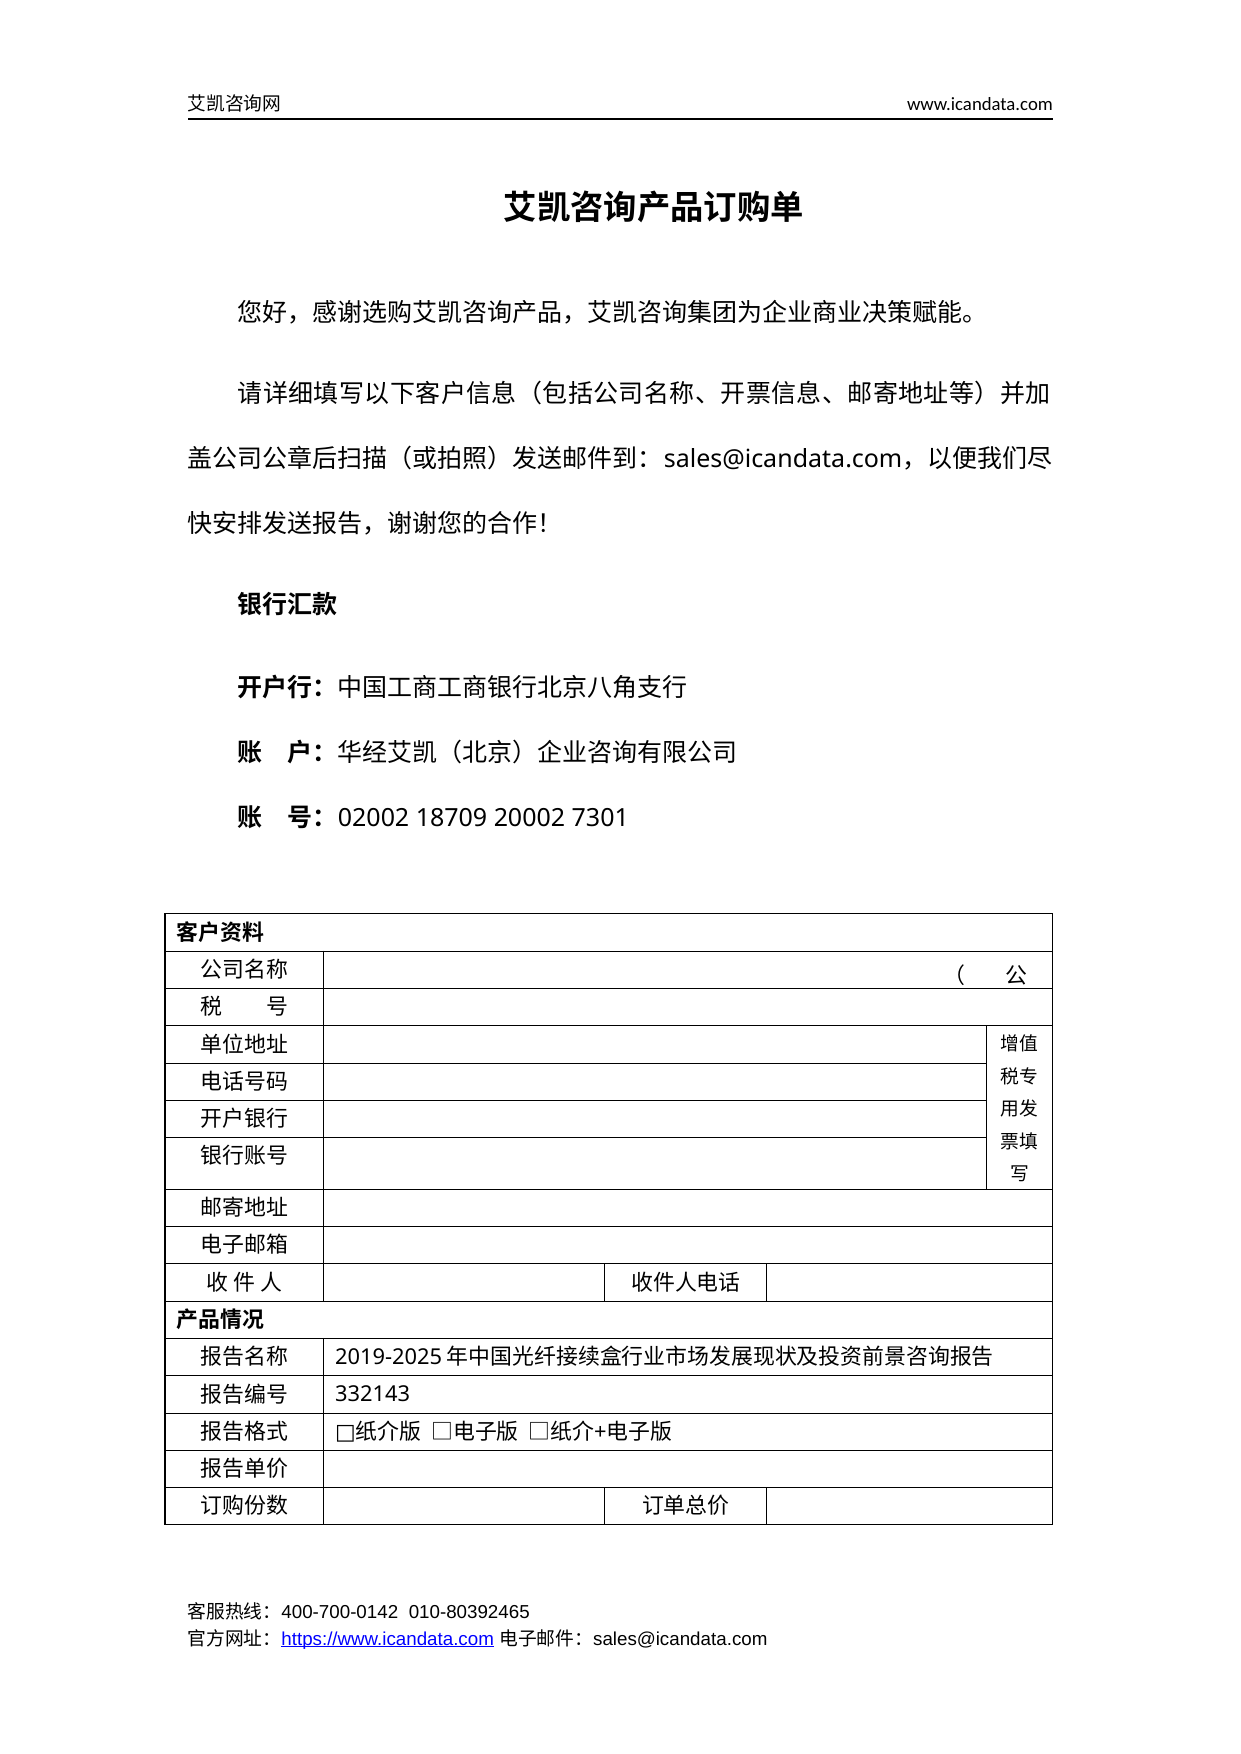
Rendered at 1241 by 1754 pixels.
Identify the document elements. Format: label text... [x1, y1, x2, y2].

table_cell 订单总价 [605, 1488, 766, 1524]
table_cell 开户银行 [166, 1101, 323, 1137]
table_cell [324, 1138, 986, 1189]
table_cell 2019-2025年中国光纤接续盒行业市场发展现状及投资前景咨询报告 [324, 1339, 1052, 1375]
table_cell [324, 989, 1052, 1025]
table_cell 税 号 [166, 989, 323, 1025]
table_cell 报告格式 [166, 1414, 323, 1450]
table_cell [324, 952, 1052, 988]
table_cell 报告编号 [166, 1376, 323, 1412]
table_cell 订购份数 [166, 1488, 323, 1524]
table_header 客户资料 [166, 914, 1052, 951]
table_cell 公司名称 [166, 952, 323, 988]
table_cell 电话号码 [166, 1064, 323, 1100]
table_cell [324, 1026, 986, 1062]
text 账 号：02002 18709 20002 7301 [187, 783, 1053, 848]
text 请详细填写以下客户信息（包括公司名称、开票信息、邮寄地址等）并加盖公司公章后扫描（或拍照）发送邮件到：sales@icandata.com，以便我们尽快安排发送报告，谢谢您的合作！ [187, 359, 1053, 554]
table_cell 银行账号 [166, 1138, 323, 1189]
table_cell [324, 1451, 1052, 1487]
text 银行汇款 [187, 570, 1053, 635]
table_cell [324, 1488, 604, 1524]
table_cell 报告单价 [166, 1451, 323, 1487]
table_cell 332143 [324, 1376, 1052, 1412]
table_cell [324, 1227, 1052, 1263]
table_cell □纸介版 □电子版 □纸介+电子版 [324, 1414, 1052, 1450]
table_cell [324, 1264, 604, 1301]
table_cell 单位地址 [166, 1026, 323, 1062]
text 开户行：中国工商工商银行北京八角支行 [187, 653, 1053, 718]
table_cell 增值税专用发票填写 [987, 1026, 1052, 1189]
text 艾凯咨询产品订购单 [187, 172, 1053, 237]
table_cell 电子邮箱 [166, 1227, 323, 1263]
table_cell [767, 1488, 1052, 1524]
table_cell [324, 1064, 986, 1100]
table_cell 报告名称 [166, 1339, 323, 1375]
table_cell [324, 1190, 1052, 1226]
text 账 户：华经艾凯（北京）企业咨询有限公司 [187, 718, 1053, 783]
text 您好，感谢选购艾凯咨询产品，艾凯咨询集团为企业商业决策赋能。 [187, 278, 1053, 343]
table_cell 收 件 人 [166, 1264, 323, 1301]
table_cell 收件人电话 [605, 1264, 766, 1301]
table_cell 产品情况 [166, 1302, 1052, 1338]
table_cell 邮寄地址 [166, 1190, 323, 1226]
table_cell [324, 1101, 986, 1137]
table_cell [767, 1264, 1052, 1301]
